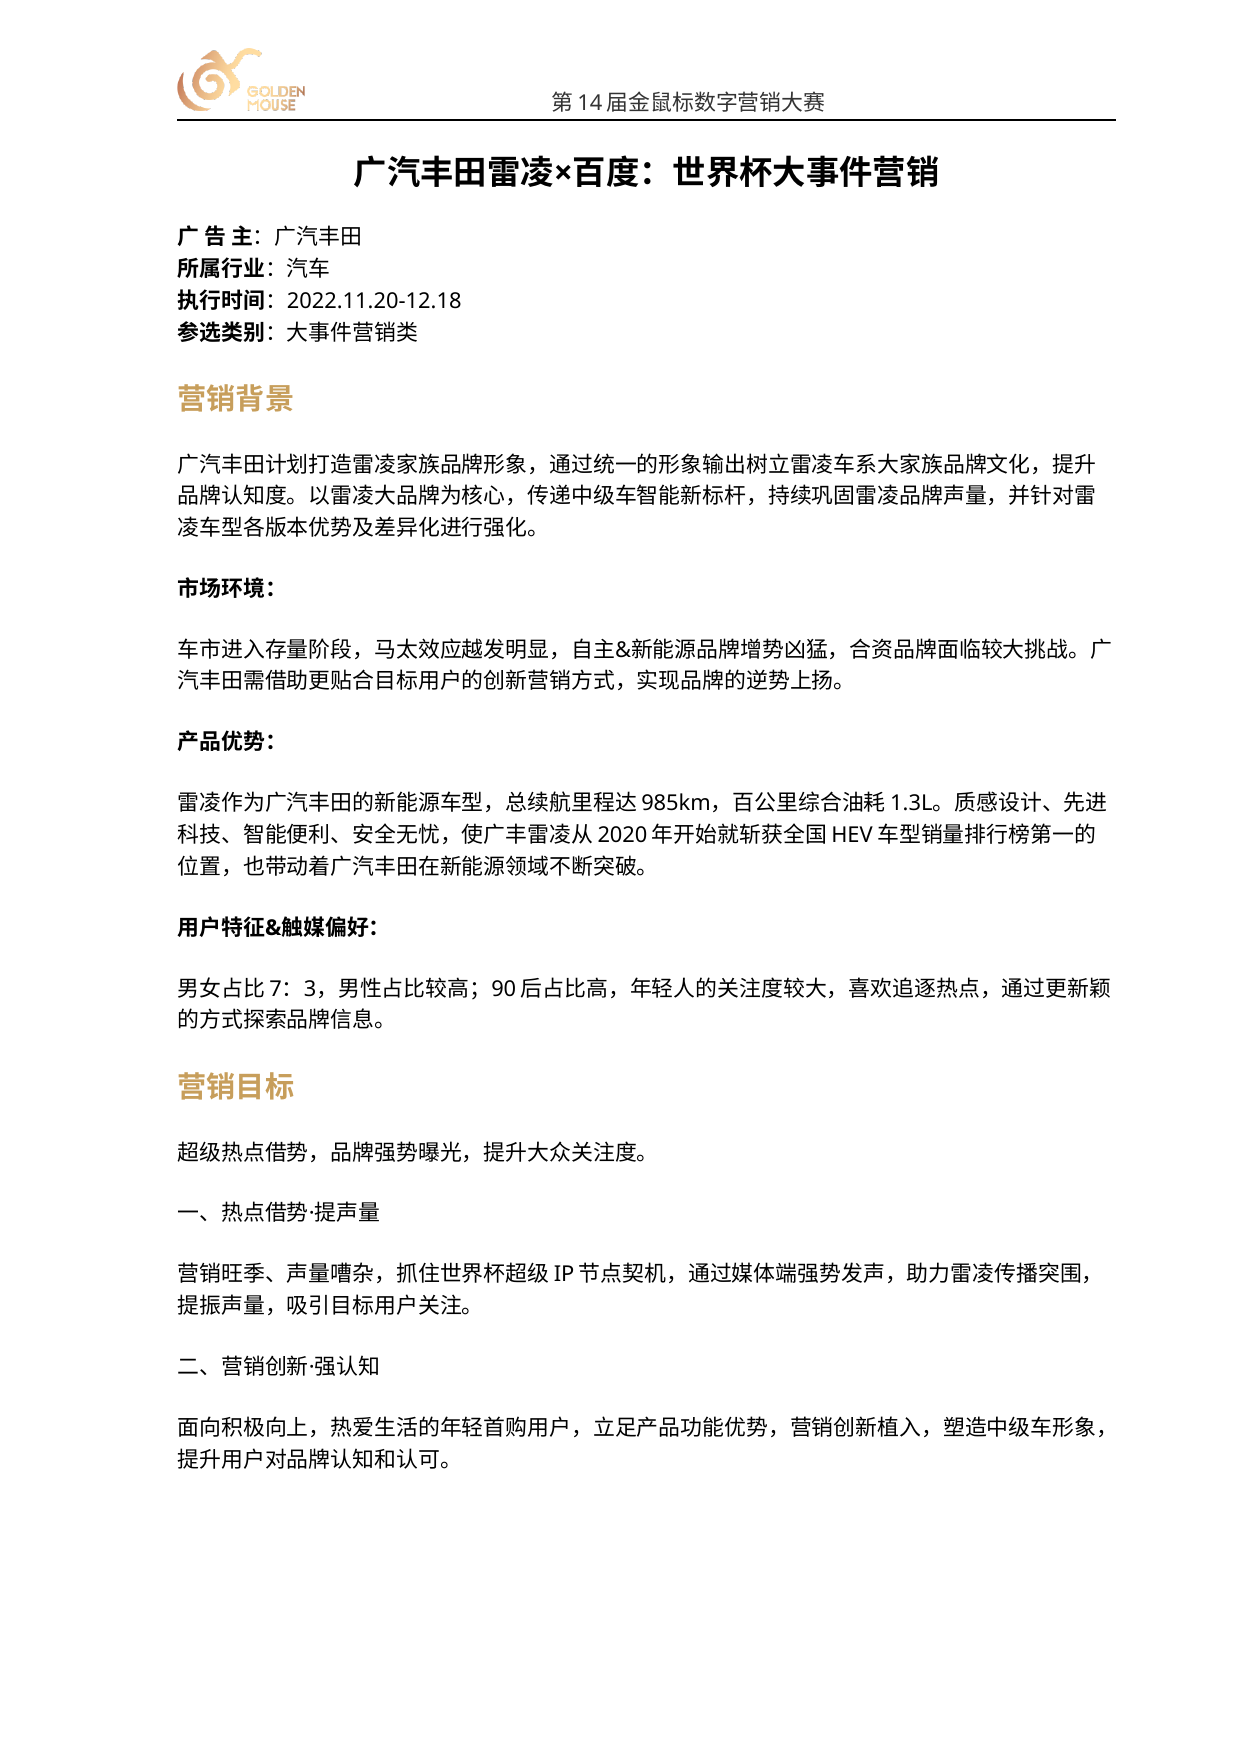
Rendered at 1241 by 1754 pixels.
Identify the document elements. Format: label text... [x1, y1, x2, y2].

text 一、热点借势·提声量 [177, 1195, 1116, 1227]
text 面向积极向上，热爱生活的年轻首购用户，立足产品功能优势，营销创新植入，塑造中级车形象，提升用户对品牌认知和认可。 [177, 1410, 1116, 1473]
text 产品优势： [177, 724, 1116, 756]
text 车市进入存量阶段，马太效应越发明显，自主&新能源品牌增势凶猛，合资品牌面临较大挑战。广汽丰田需借助更贴合目标用户的创新营销方式，实现品牌的逆势上扬。 [177, 632, 1116, 695]
text 营销旺季、声量嘈杂，抓住世界杯超级IP节点契机，通过媒体端强势发声，助力雷凌传播突围，提振声量，吸引目标用户关注。 [177, 1256, 1116, 1320]
text 雷凌作为广汽丰田的新能源车型，总续航里程达985km，百公里综合油耗1.3L。质感设计、先进科技、智能便利、安全无忧，使广丰雷凌从2020年开始就斩获全国HEV车型销量排行榜第一的位置，也带动着广汽丰田在新能源领域不断突破。 [177, 785, 1116, 880]
text 营销目标 [177, 1063, 1116, 1105]
text 所属行业：汽车 [177, 251, 1116, 283]
text 男女占比7：3，男性占比较高；90后占比高，年轻人的关注度较大，喜欢追逐热点，通过更新颖的方式探索品牌信息。 [177, 971, 1116, 1034]
text 市场环境： [177, 571, 1116, 603]
text 参选类别：大事件营销类 [177, 314, 1116, 346]
text 广汽丰田雷凌×百度：世界杯大事件营销 [177, 146, 1116, 194]
text 广汽丰田计划打造雷凌家族品牌形象，通过统一的形象输出树立雷凌车系大家族品牌文化，提升品牌认知度。以雷凌大品牌为核心，传递中级车智能新标杆，持续巩固雷凌品牌声量，并针对雷凌车型各版本优势及差异化进行强化。 [177, 447, 1116, 542]
text 营销背景 [177, 375, 1116, 418]
text 广 告 主：广汽丰田 [177, 219, 1116, 251]
text 二、营销创新·强认知 [177, 1349, 1116, 1381]
text 执行时间：2022.11.20-12.18 [177, 283, 1116, 314]
picture [177, 48, 305, 111]
text 超级热点借势，品牌强势曝光，提升大众关注度。 [177, 1134, 1116, 1166]
text 用户特征&触媒偏好： [177, 909, 1116, 941]
